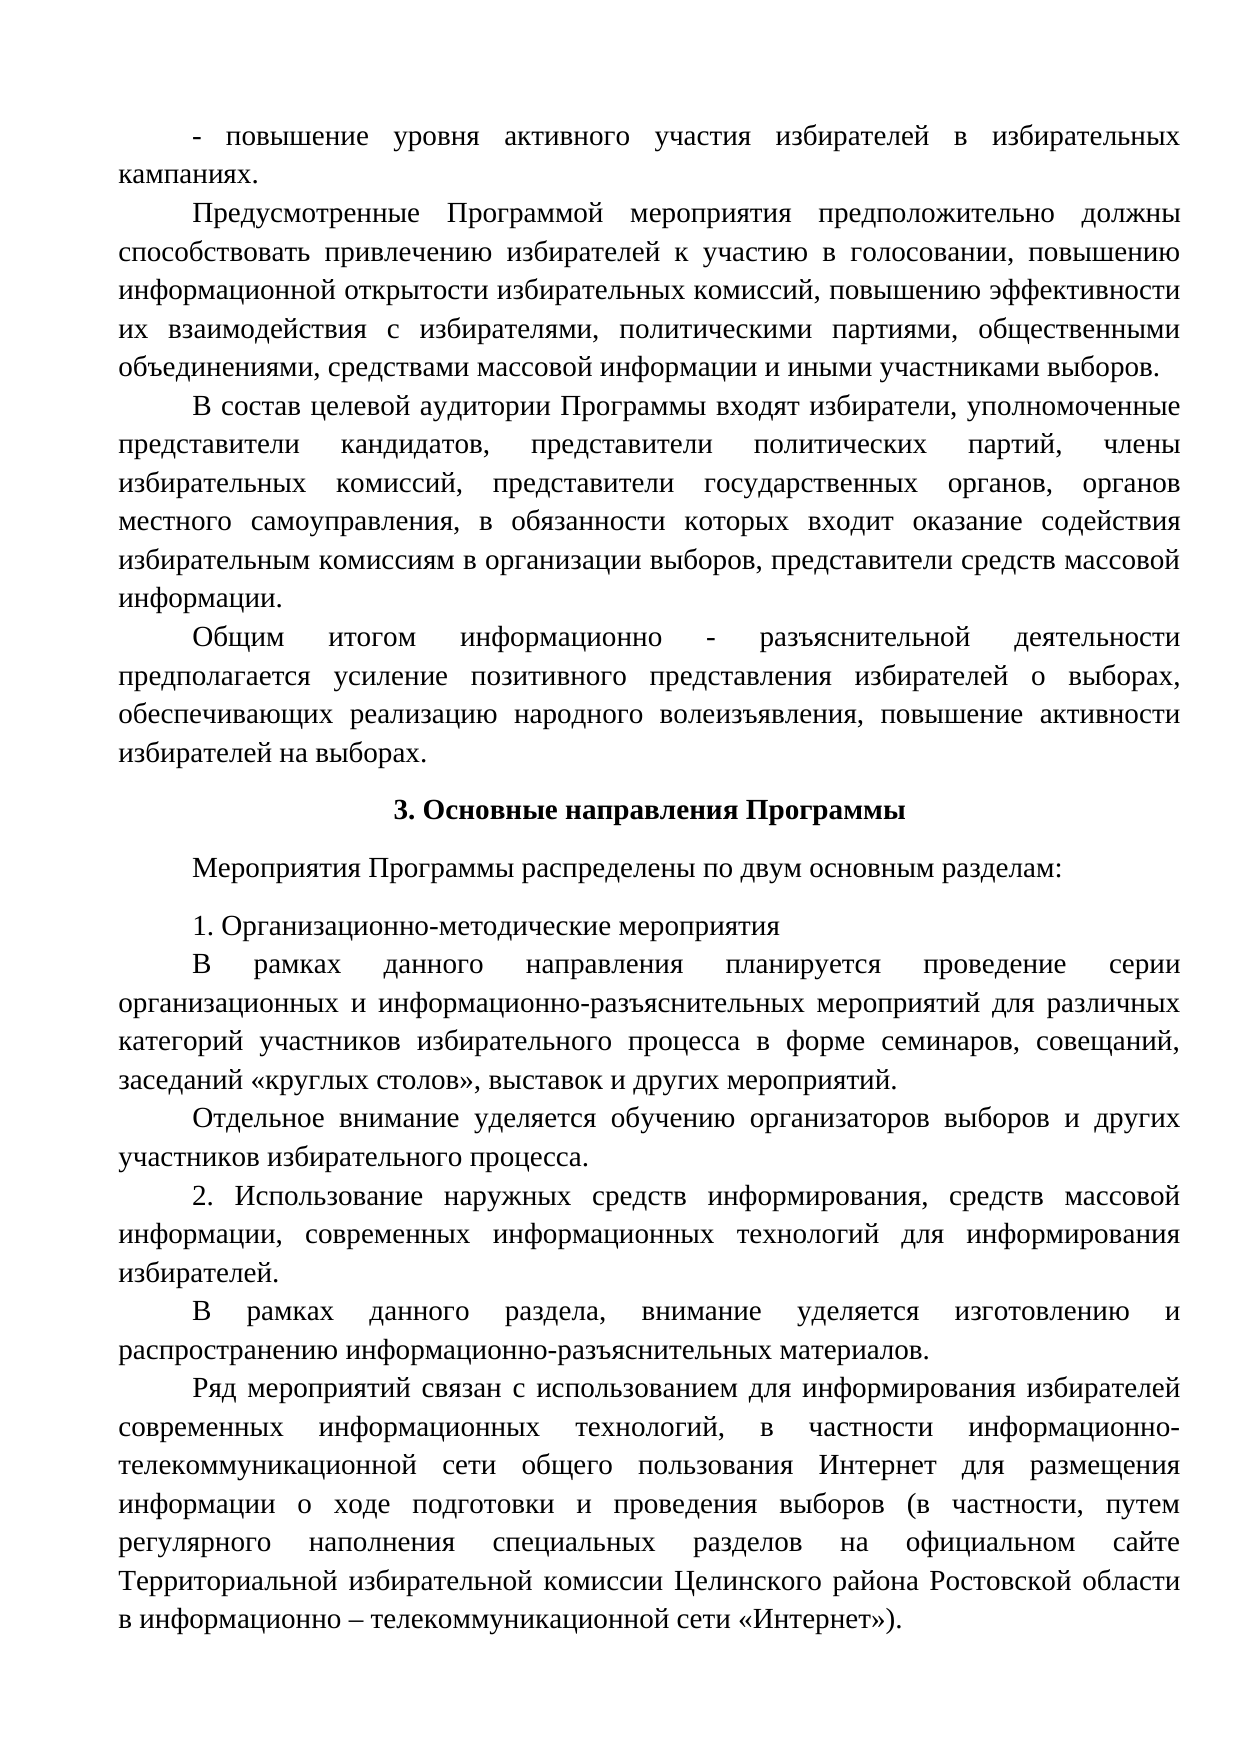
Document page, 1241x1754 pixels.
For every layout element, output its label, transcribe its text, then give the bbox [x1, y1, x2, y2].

text Предусмотренные Программой мероприятия предположительно должны способствовать привлечению избирателей к участию в голосовании, повышению информационной открытости избирательных комиссий, повышению эффективности их взаимодействия с избирателями, политическими партиями, общественными объединениями, средствами массовой информации и иными участниками выборов. [118, 195, 1181, 383]
text 1. Организационно-методические мероприятия [192, 908, 1181, 941]
text В рамках данного раздела, внимание уделяется изготовлению и распространению информационно-разъяснительных материалов. [118, 1293, 1181, 1365]
text 3. Основные направления Программы [118, 792, 1181, 826]
text 2. Использование наружных средств информирования, средств массовой информации, современных информационных технологий для информирования избирателей. [118, 1178, 1181, 1288]
text В рамках данного направления планируется проведение серии организационных и информационно-разъяснительных мероприятий для различных категорий участников избирательного процесса в форме семинаров, совещаний, заседаний «круглых столов», выставок и других мероприятий. [118, 946, 1181, 1096]
text В состав целевой аудитории Программы входят избиратели, уполномоченные представители кандидатов, представители политических партий, члены избирательных комиссий, представители государственных органов, органов местного самоуправления, в обязанности которых входит оказание содействия избирательным комиссиям в организации выборов, представители средств массовой информации. [118, 388, 1181, 614]
text Отдельное внимание уделяется обучению организаторов выборов и других участников избирательного процесса. [118, 1101, 1181, 1173]
text Общим итогом информационно - разъяснительной деятельности предполагается усиление позитивного представления избирателей о выборах, обеспечивающих реализацию народного волеизъявления, повышение активности избирателей на выборах. [118, 619, 1181, 768]
text Ряд мероприятий связан с использованием для информирования избирателей современных информационных технологий, в частности информационно-телекоммуникационной сети общего пользования Интернет для размещения информации о ходе подготовки и проведения выборов (в частности, путем регулярного наполнения специальных разделов на официальном сайте Территориальной избирательной комиссии Целинского района Ростовской области в информационно – телекоммуникационной сети «Интернет»). [118, 1370, 1181, 1635]
text - повышение уровня активного участия избирателей в избирательных кампаниях. [118, 118, 1181, 190]
text Мероприятия Программы распределены по двум основным разделам: [118, 850, 1181, 884]
